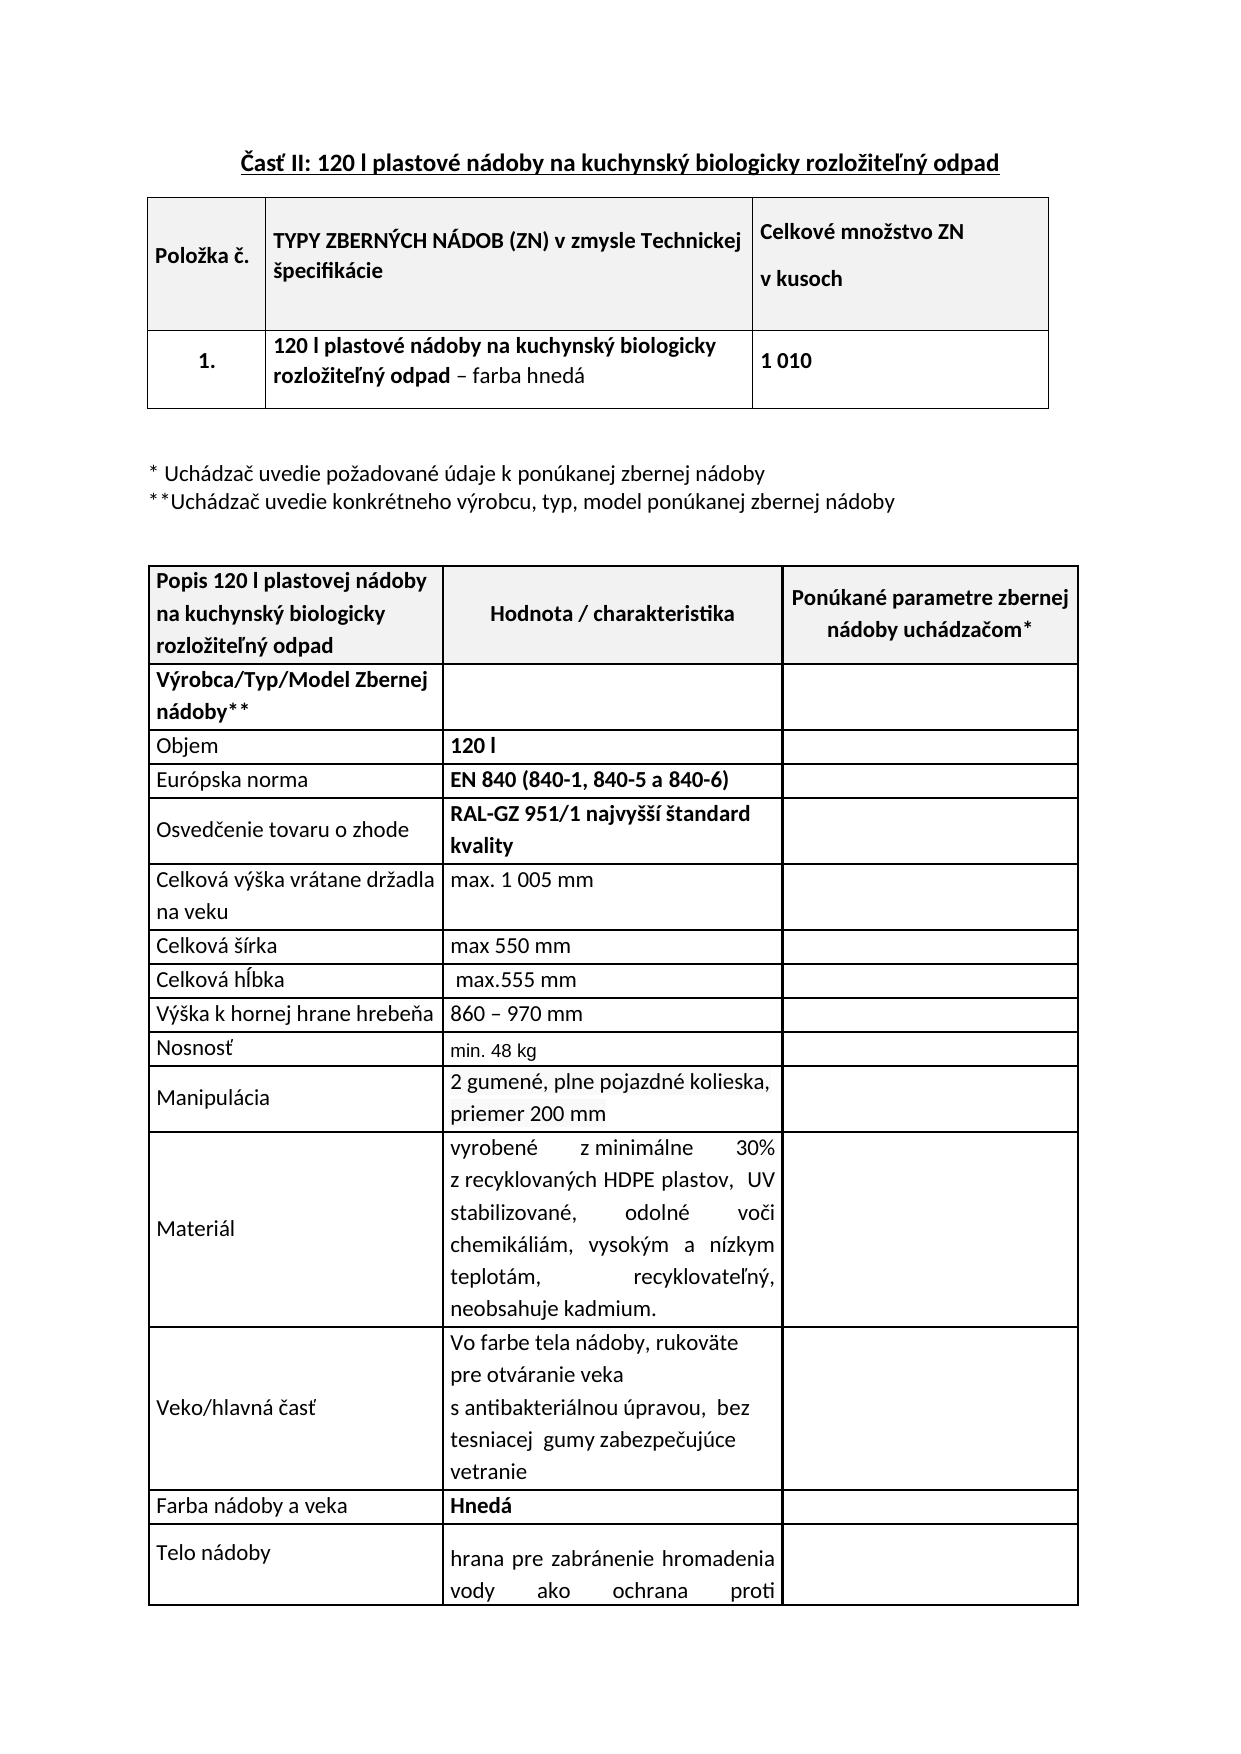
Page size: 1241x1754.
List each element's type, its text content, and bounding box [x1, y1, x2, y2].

table_cell Telo nádoby [150, 1525, 442, 1604]
table_cell max 550 mm [444, 931, 781, 963]
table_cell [444, 1525, 781, 1604]
table_cell Celková výška vrátane držadla na veku [150, 865, 442, 929]
table_cell Výška k hornej hrane hrebeňa [150, 999, 442, 1031]
table_cell max. 1 005 mm [444, 865, 781, 929]
table_header Popis 120 l plastovej nádoby na kuchynský biologicky rozložiteľný odpad [150, 567, 442, 663]
table_header Hodnota / charakteristika [444, 567, 781, 663]
table_cell max.555 mm [444, 965, 781, 997]
table_cell [784, 965, 1077, 997]
table_cell [784, 1525, 1077, 1604]
table_cell [784, 731, 1077, 763]
table_cell [784, 1033, 1077, 1065]
table_header Celkové množstvo ZN v kusoch [753, 198, 1048, 330]
table_header Položka č. [148, 198, 265, 330]
table_cell [784, 865, 1077, 929]
table_cell [784, 1491, 1077, 1523]
table_cell [444, 665, 781, 729]
table_cell 1. [148, 331, 265, 408]
table_cell [784, 1328, 1077, 1489]
table_cell RAL-GZ 951/1 najvyšší štandard kvality [444, 799, 781, 863]
table_cell [784, 799, 1077, 863]
table_cell Farba nádoby a veka [150, 1491, 442, 1523]
table_cell [784, 1067, 1077, 1131]
table_cell [784, 931, 1077, 963]
table_cell min. 48 kg [444, 1033, 781, 1065]
table_cell 1 010 [753, 331, 1048, 408]
table_header Ponúkané parametre zbernej nádoby uchádzačom* [784, 567, 1077, 663]
table_cell EN 840 (840-1, 840-5 a 840-6) [444, 765, 781, 797]
table_cell [784, 1133, 1077, 1326]
table_cell Európska norma [150, 765, 442, 797]
table_cell Objem [150, 731, 442, 763]
table_cell Vo farbe tela nádoby, rukoväte pre otváranie veka s antibakteriálnou úpravou, bez tesniacej gumy zabezpečujúce vetranie [444, 1328, 781, 1489]
table_cell [784, 999, 1077, 1031]
table_cell Manipulácia [150, 1067, 442, 1131]
table_cell Hnedá [444, 1491, 781, 1523]
table_cell Nosnosť [150, 1033, 442, 1065]
table_cell Celková hĺbka [150, 965, 442, 997]
text Časť II: 120 l plastové nádoby na kuchynský biologicky rozložiteľný odpad [148, 148, 1093, 178]
text * Uchádzač uvedie požadované údaje k ponúkanej zbernej nádoby [148, 459, 1093, 487]
table_cell [784, 765, 1077, 797]
table_cell vyrobené z minimálne 30% z recyklovaných HDPE plastov, UV stabilizované, odolné voči chemikáliám, vysokým a nízkym teplotám, recyklovateľný, neobsahuje kadmium. [444, 1133, 781, 1326]
table_cell Veko/hlavná časť [150, 1328, 442, 1489]
table_header TYPY ZBERNÝCH NÁDOB (ZN) v zmysle Technickej špecifikácie [266, 198, 752, 330]
table_cell 860 – 970 mm [444, 999, 781, 1031]
table_cell Osvedčenie tovaru o zhode [150, 799, 442, 863]
text **Uchádzač uvedie konkrétneho výrobcu, typ, model ponúkanej zbernej nádoby [148, 487, 1093, 515]
table_cell [784, 665, 1077, 729]
table_cell Materiál [150, 1133, 442, 1326]
table_cell 120 l plastové nádoby na kuchynský biologicky rozložiteľný odpad – farba hnedá [266, 331, 752, 408]
table_cell Výrobca/Typ/Model Zbernej nádoby** [150, 665, 442, 729]
table_cell Celková šírka [150, 931, 442, 963]
table_cell 120 l [444, 731, 781, 763]
table_cell 2 gumené, plne pojazdné kolieska, priemer 200 mm [444, 1067, 781, 1131]
